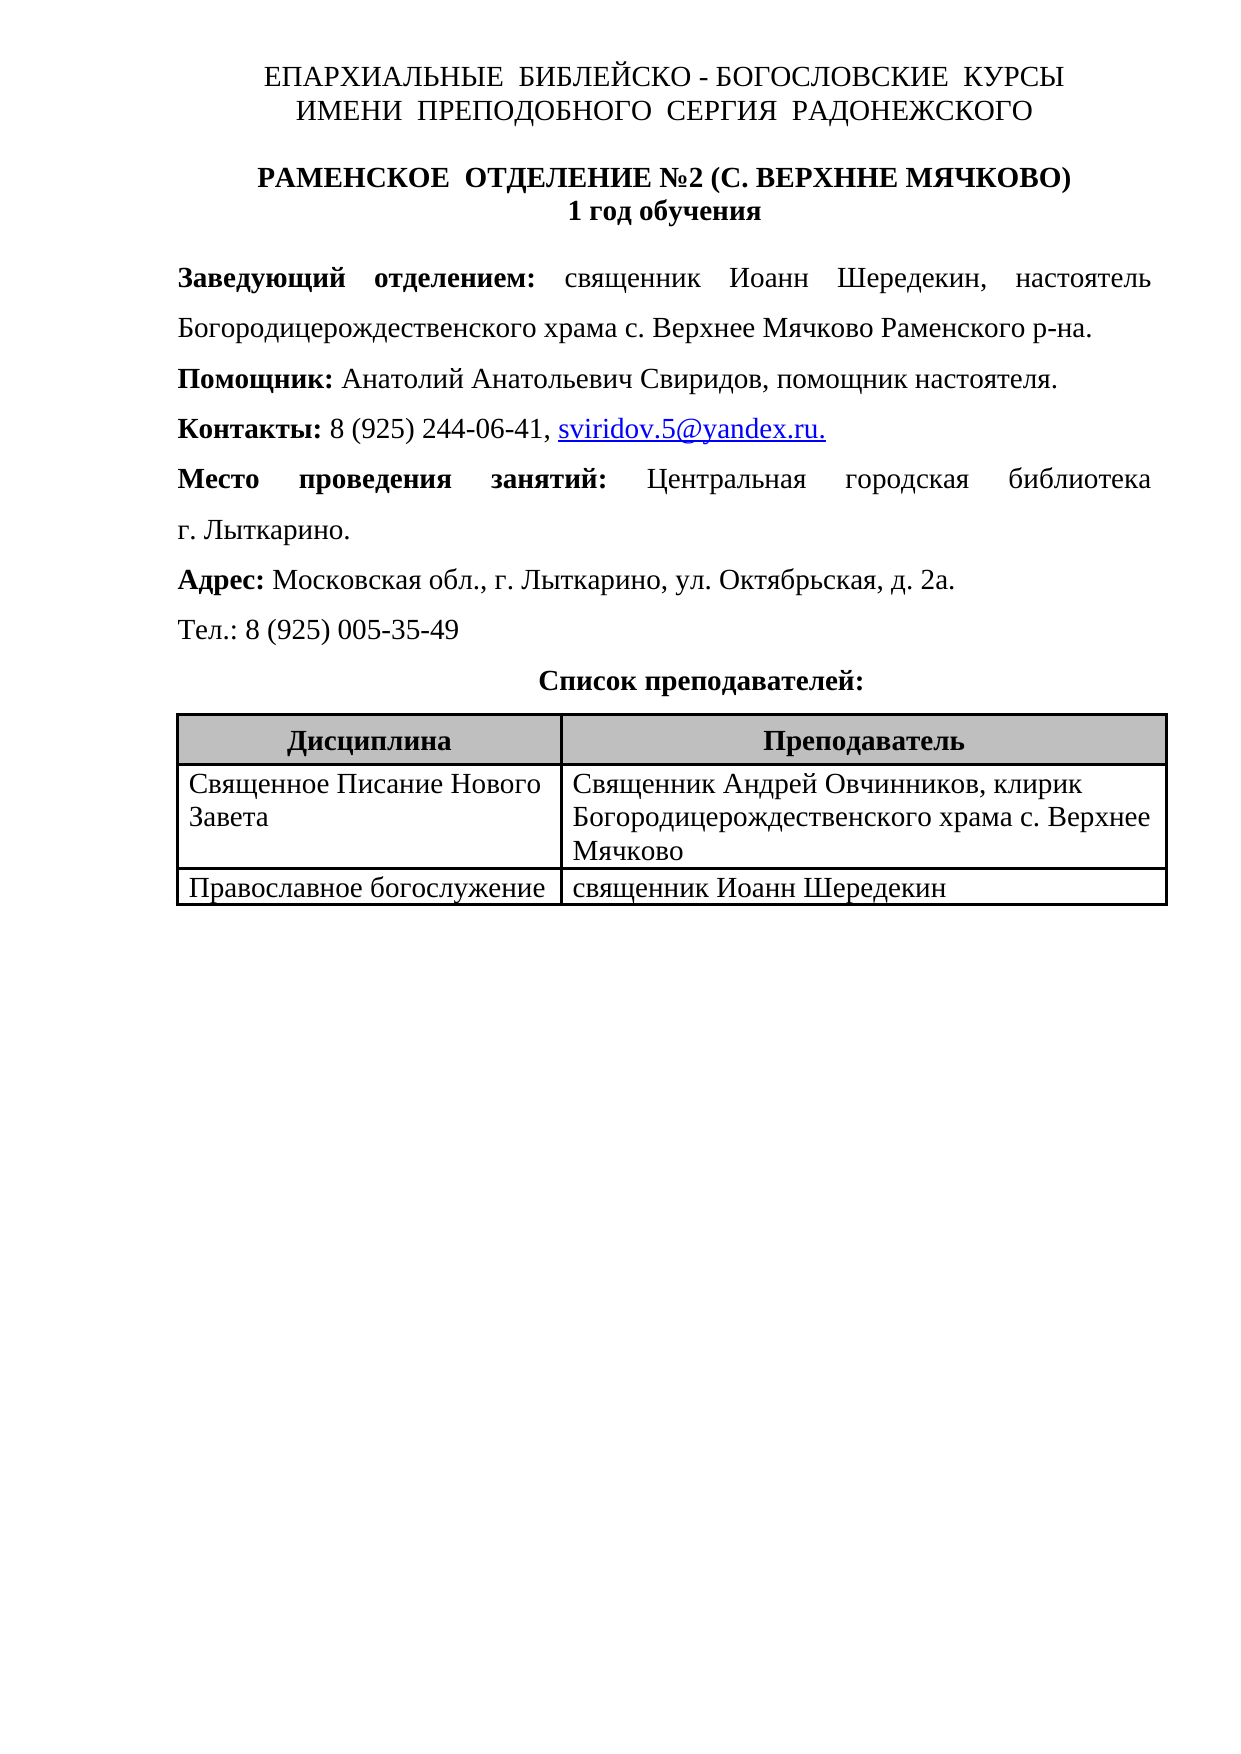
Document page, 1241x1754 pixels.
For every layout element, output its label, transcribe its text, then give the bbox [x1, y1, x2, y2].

table_header Дисциплина [179, 716, 560, 763]
table_cell Священное Писание Нового Завета [179, 766, 560, 867]
text епархиальные Библейско - Богословские курсы [177, 59, 1152, 93]
table_cell Священник Андрей Овчинников, клирик Богородицерождественского храма с. Верхнее Мячково [563, 766, 1165, 867]
text Место проведения занятий: Центральная городская библиотека г. Лыткарино. [177, 462, 1152, 545]
table_header Преподаватель [563, 716, 1165, 763]
table_cell священник Иоанн Шередекин [563, 870, 1165, 903]
text 1 год обучения [177, 193, 1152, 227]
text Помощник: Анатолий Анатольевич Свиридов, помощник настоятеля. [177, 361, 1152, 394]
text Список преподавателей: [177, 663, 1152, 696]
table_cell Православное богослужение [179, 870, 560, 903]
text Имени Преподобного Сергия Радонежского [177, 93, 1152, 126]
text Адрес: Московская обл., г. Лыткарино, ул. Октябрьская, д. 2а. [177, 562, 1152, 596]
text Тел.: 8 (925) 005-35-49 [177, 612, 1152, 646]
text Заведующий отделением: священник Иоанн Шередекин, настоятель Богородицерождественского храма с. Верхнее Мячково Раменского р-на. [177, 260, 1152, 344]
text Контакты: 8 (925) 244-06-41, sviridov.5@yandex.ru. [177, 411, 1152, 445]
text Раменское отделение №2 (с. Верхнне мячково) [177, 160, 1152, 193]
